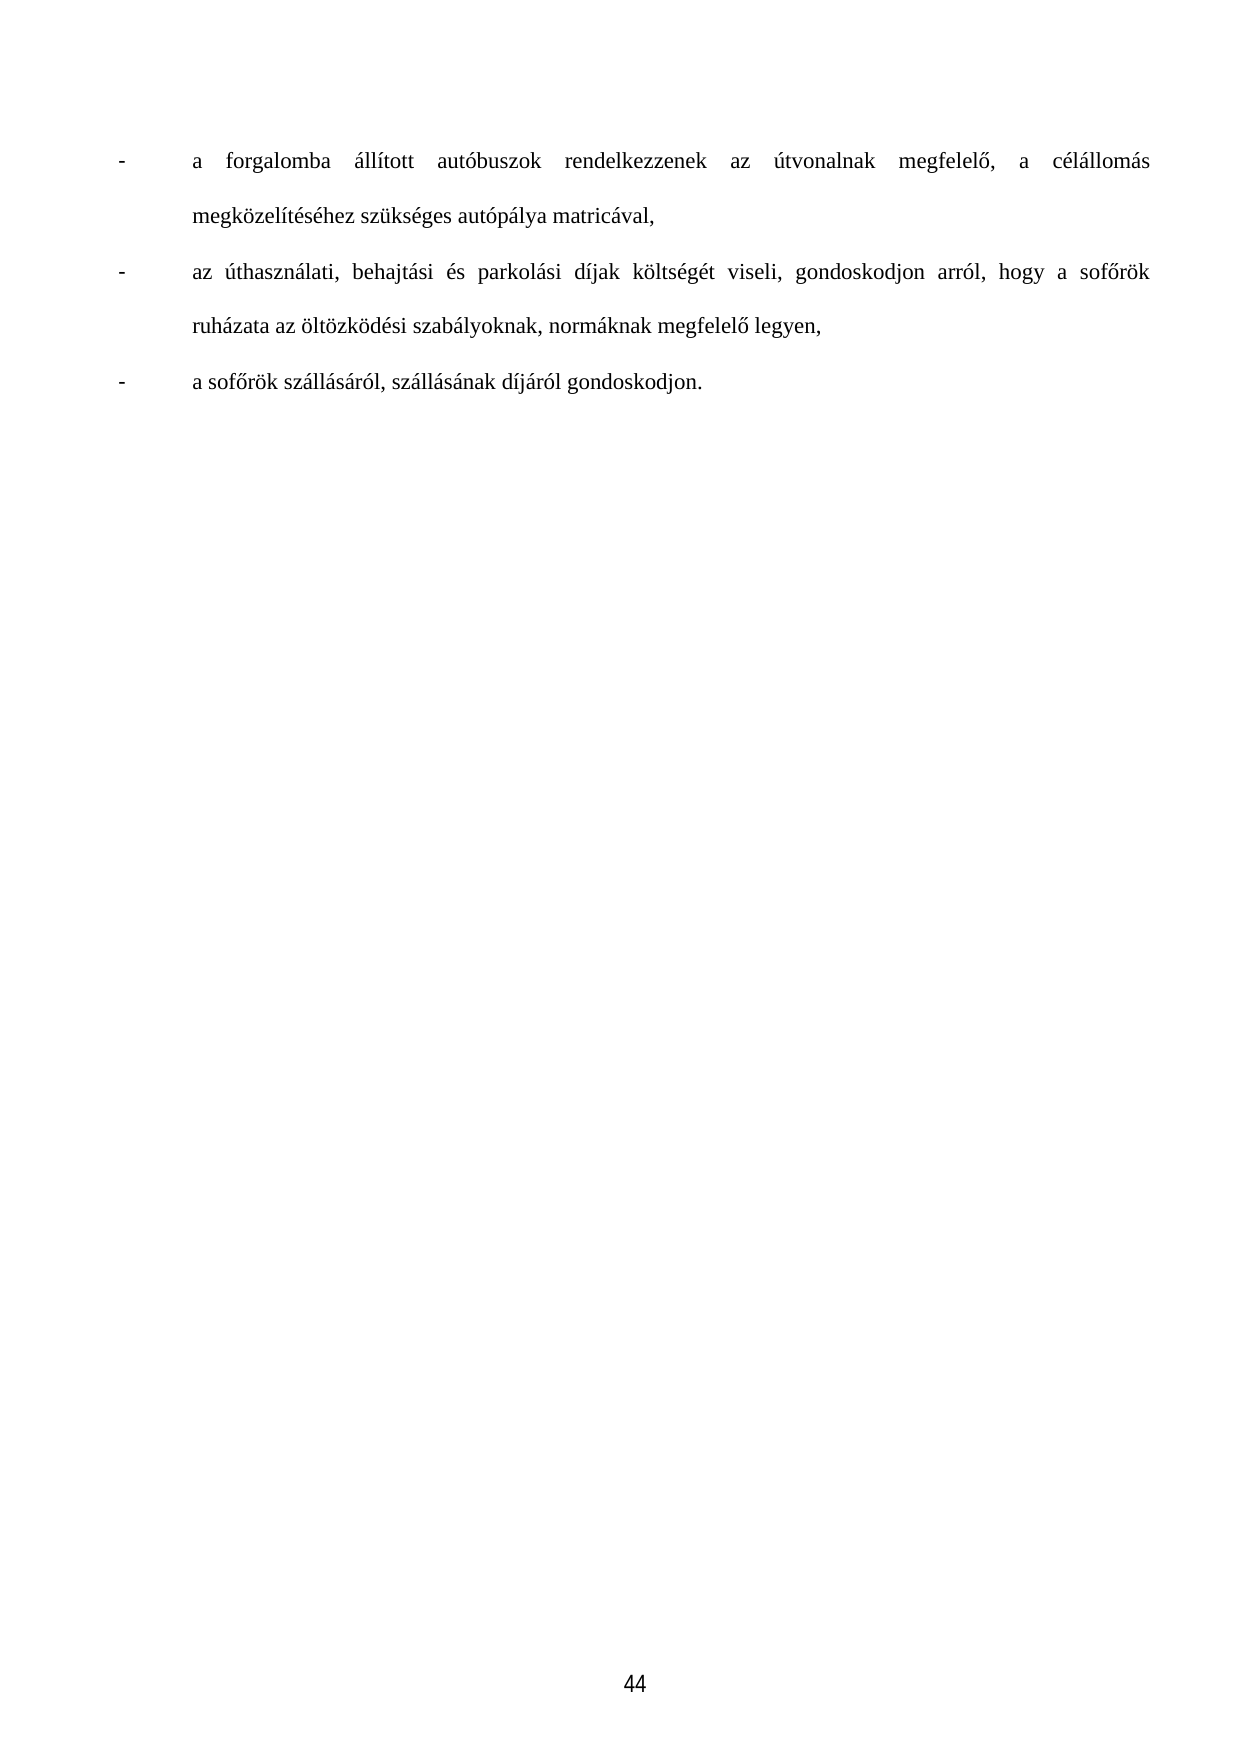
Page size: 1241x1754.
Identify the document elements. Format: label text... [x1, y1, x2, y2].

list a sofőrök szállásáról, szállásának díjáról gondoskodjon. [118, 365, 1152, 396]
list a forgalomba állított autóbuszok rendelkezzenek az útvonalnak megfelelő, a célállomás megközelítéséhez szükséges autópálya matricával, [118, 144, 1152, 228]
list az úthasználati, behajtási és parkolási díjak költségét viseli, gondoskodjon arról, hogy a sofőrök ruházata az öltözködési szabályoknak, normáknak megfelelő legyen, [118, 254, 1152, 338]
